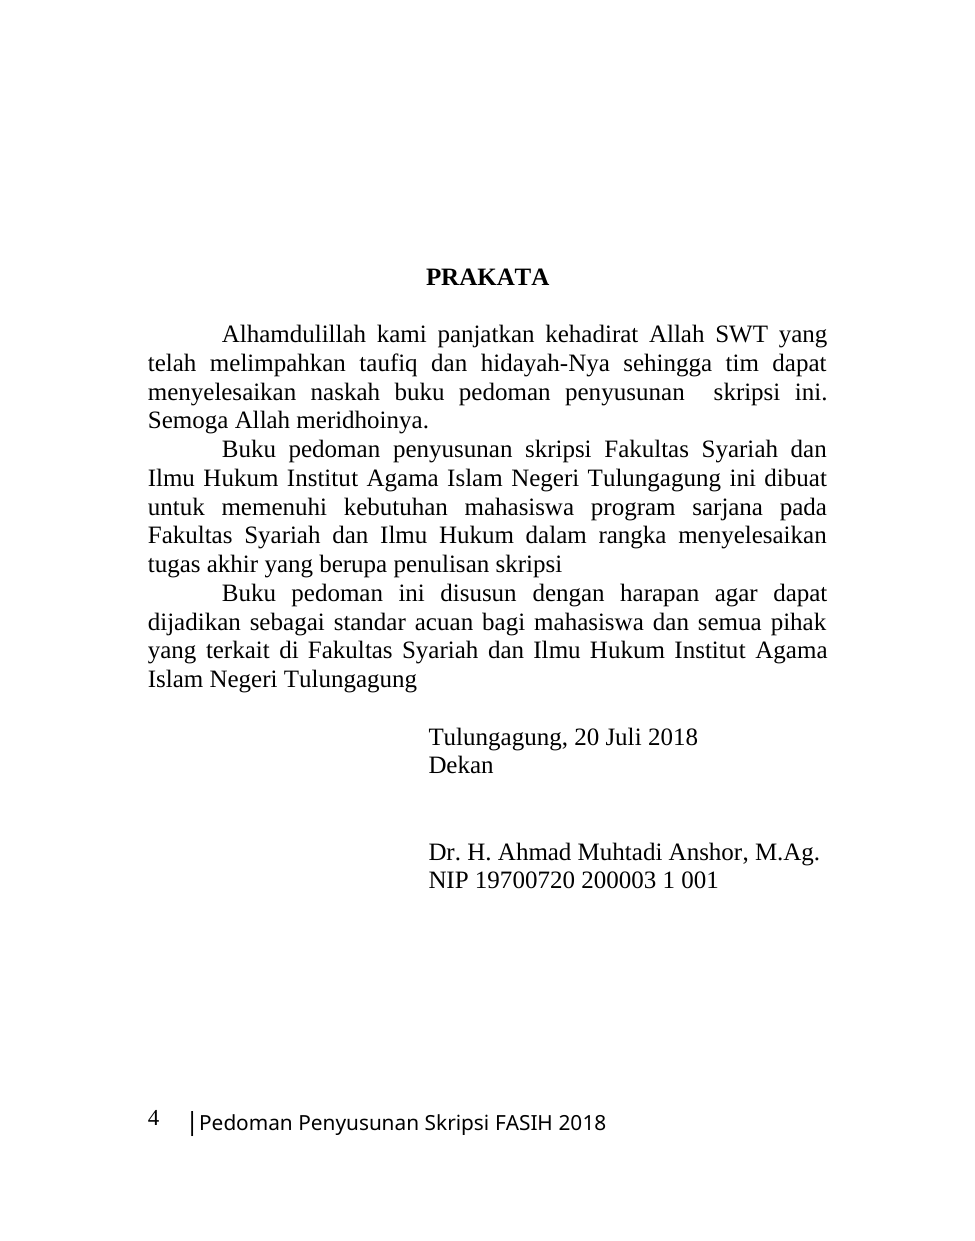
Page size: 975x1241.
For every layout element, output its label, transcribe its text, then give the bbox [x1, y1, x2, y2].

text PRAKATA [148, 262, 827, 291]
text Dr. H. Ahmad Muhtadi Anshor, M.Ag. [428, 837, 827, 866]
text NIP 19700720 200003 1 001 [428, 866, 827, 894]
text Buku pedoman ini disusun dengan harapan agar dapat dijadikan sebagai standar acuan bagi mahasiswa dan semua pihak yang terkait di Fakultas Syariah dan Ilmu Hukum Institut Agama Islam Negeri Tulungagung [148, 578, 827, 693]
text Tulungagung, 20 Juli 2018 [428, 722, 827, 751]
text Alhamdulillah kami panjatkan kehadirat Allah SWT yang telah melimpahkan taufiq dan hidayah-Nya sehingga tim dapat menyelesaikan naskah buku pedoman penyusunan skripsi ini. Semoga Allah meridhoinya. [148, 319, 827, 434]
text Buku pedoman penyusunan skripsi Fakultas Syariah dan Ilmu Hukum Institut Agama Islam Negeri Tulungagung ini dibuat untuk memenuhi kebutuhan mahasiswa program sarjana pada Fakultas Syariah dan Ilmu Hukum dalam rangka menyelesaikan tugas akhir yang berupa penulisan skripsi [148, 434, 827, 578]
text Dekan [428, 751, 827, 779]
